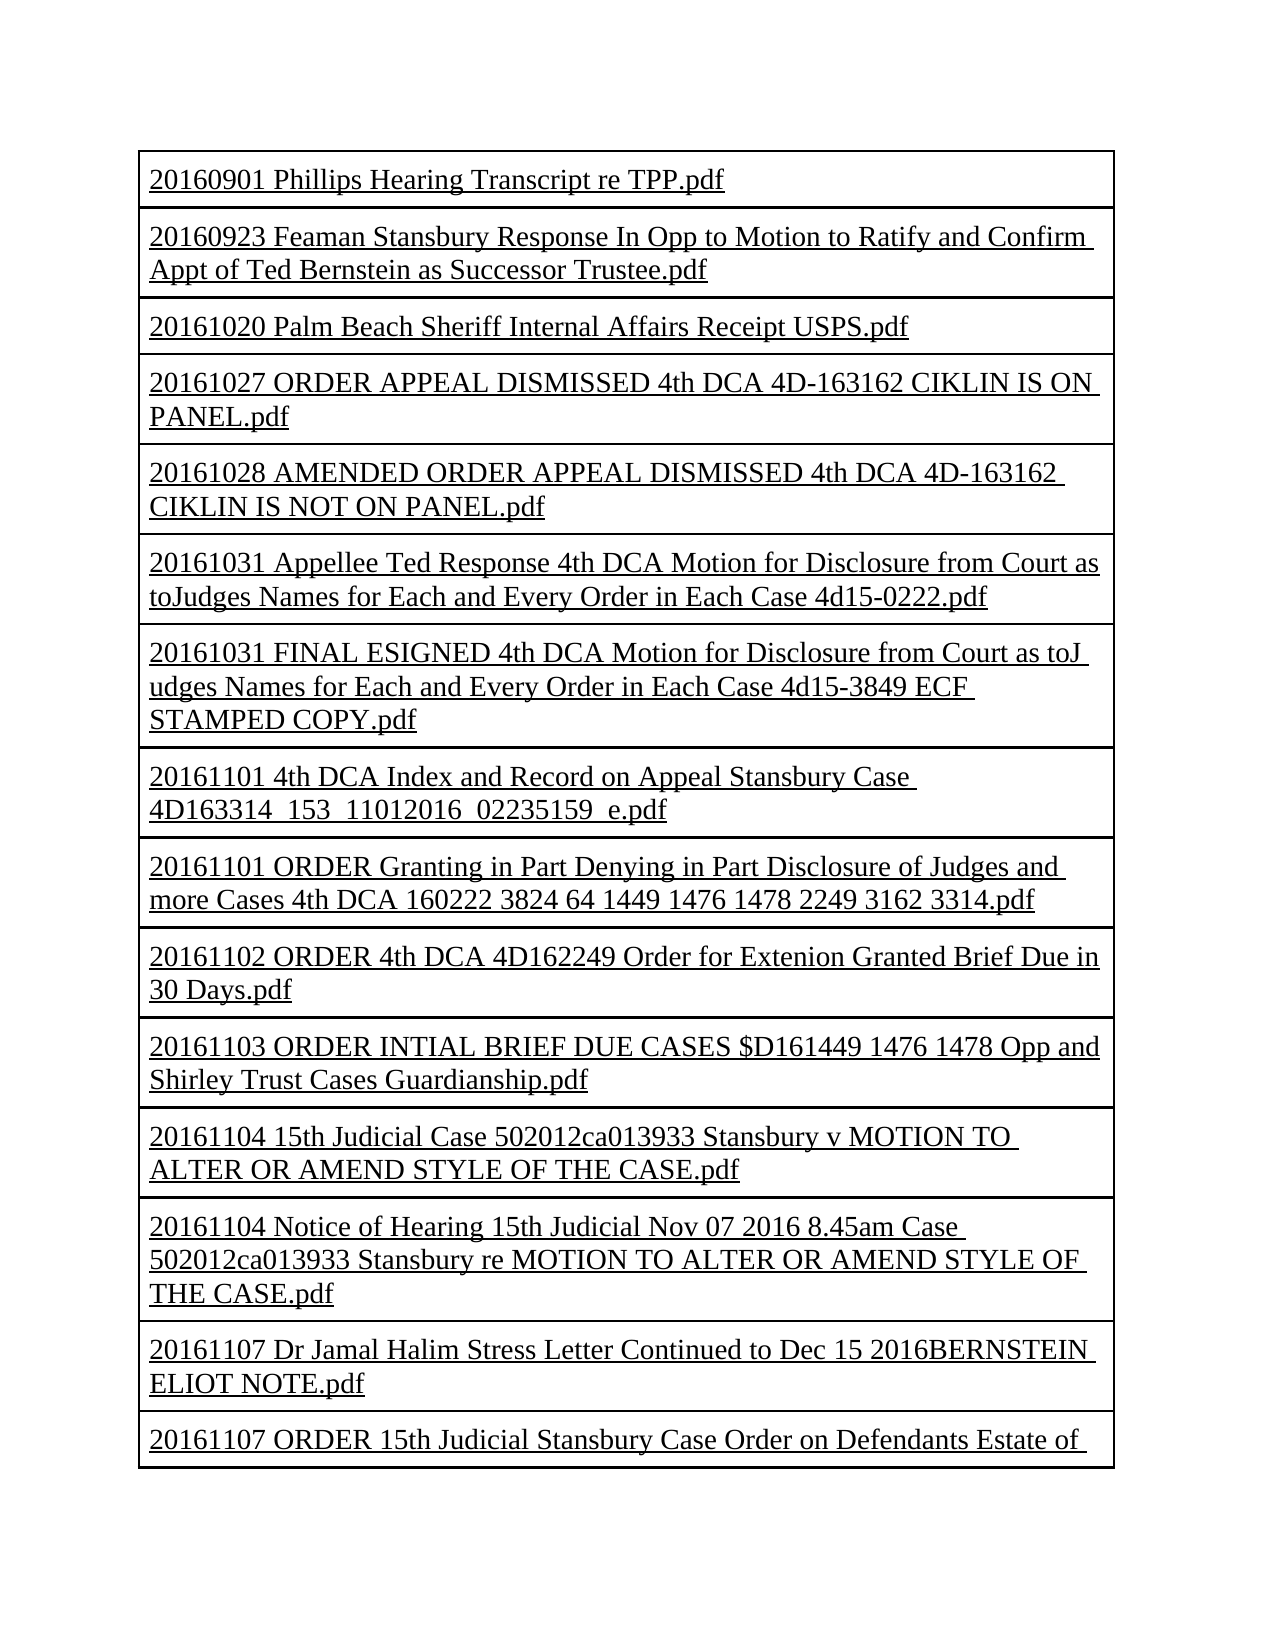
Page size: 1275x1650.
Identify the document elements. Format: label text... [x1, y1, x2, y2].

table_cell 20161103 ORDER INTIAL BRIEF DUE CASES $D161449 1476 1478 Opp and Shirley Trust Cases Guardianship.pdf [140, 1019, 1113, 1106]
table_cell 20161020 Palm Beach Sheriff Internal Affairs Receipt USPS.pdf [140, 299, 1113, 353]
table_cell 20161104 15th Judicial Case 502012ca013933 Stansbury v MOTION TO ALTER OR AMEND STYLE OF THE CASE.pdf [140, 1109, 1113, 1196]
table_cell 20161028 AMENDED ORDER APPEAL DISMISSED 4th DCA 4D-163162 CIKLIN IS NOT ON PANEL.pdf [140, 445, 1113, 533]
table_cell 20161027 ORDER APPEAL DISMISSED 4th DCA 4D-163162 CIKLIN IS ON PANEL.pdf [140, 355, 1113, 443]
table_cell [140, 1412, 1113, 1466]
table_cell 20161101 4th DCA Index and Record on Appeal Stansbury Case 4D163314_153_11012016_02235159_e.pdf [140, 749, 1113, 836]
table_cell 20161107 Dr Jamal Halim Stress Letter Continued to Dec 15 2016BERNSTEIN ELIOT NOTE.pdf [140, 1322, 1113, 1410]
table_cell 20161102 ORDER 4th DCA 4D162249 Order for Extenion Granted Brief Due in 30 Days.pdf [140, 929, 1113, 1016]
table_cell 20161101 ORDER Granting in Part Denying in Part Disclosure of Judges and more Cases 4th DCA 160222 3824 64 1449 1476 1478 2249 3162 3314.pdf [140, 839, 1113, 926]
table_cell 20161104 Notice of Hearing 15th Judicial Nov 07 2016 8.45am Case 502012ca013933 Stansbury re MOTION TO ALTER OR AMEND STYLE OF THE CASE.pdf [140, 1199, 1113, 1320]
table_cell 20160923 Feaman Stansbury Response In Opp to Motion to Ratify and Confirm Appt of Ted Bernstein as Successor Trustee.pdf [140, 209, 1113, 296]
table_cell 20160901 Phillips Hearing Transcript re TPP.pdf [140, 152, 1113, 206]
table_cell 20161031 Appellee Ted Response 4th DCA Motion for Disclosure from Court as toJudges Names for Each and Every Order in Each Case 4d15-0222.pdf [140, 535, 1113, 623]
table_cell 20161031 FINAL ESIGNED 4th DCA Motion for Disclosure from Court as toJ udges Names for Each and Every Order in Each Case 4d15-3849 ECF STAMPED COPY.pdf [140, 625, 1113, 746]
